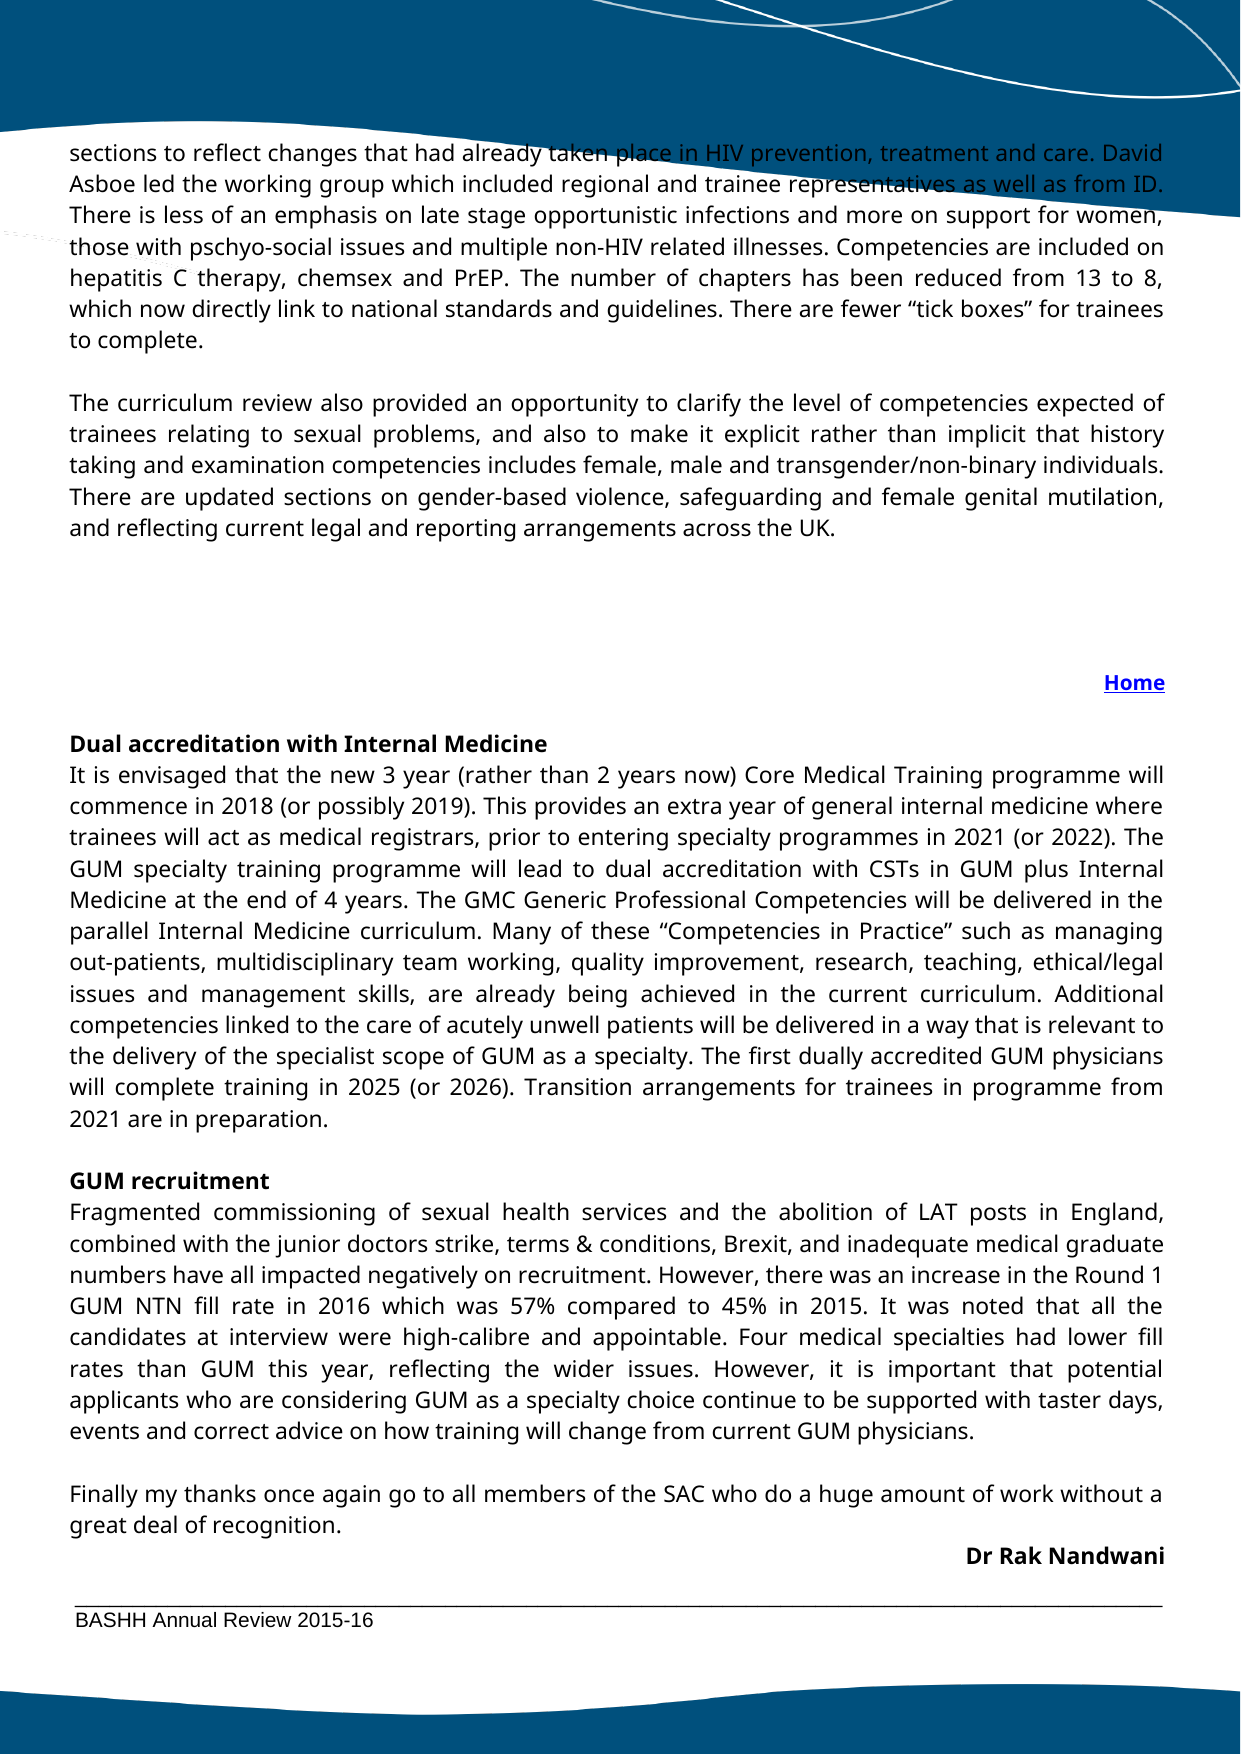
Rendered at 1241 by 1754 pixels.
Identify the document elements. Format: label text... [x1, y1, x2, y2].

text It is envisaged that the new 3 year (rather than 2 years now) Core Medical Training programme will commence in 2018 (or possibly 2019). This provides an extra year of general internal medicine where trainees will act as medical registrars, prior to entering specialty programmes in 2021 (or 2022). The GUM specialty training programme will lead to dual accreditation with CSTs in GUM plus Internal Medicine at the end of 4 years. The GMC Generic Professional Competencies will be delivered in the parallel Internal Medicine curriculum. Many of these “Competencies in Practice” such as managing out-patients, multidisciplinary team working, quality improvement, research, teaching, ethical/legal issues and management skills, are already being achieved in the current curriculum. Additional competencies linked to the care of acutely unwell patients will be delivered in a way that is relevant to the delivery of the specialist scope of GUM as a specialty. The first dually accredited GUM physicians will complete training in 2025 (or 2026). Transition arrangements for trainees in programme from 2021 are in preparation. [69, 759, 1165, 1134]
subtitle Home [75, 668, 1165, 696]
picture [0, 0, 1241, 280]
text Dr Rak Nandwani [69, 1540, 1165, 1571]
text Finally my thanks once again go to all members of the SAC who do a huge amount of work without a great deal of recognition. [69, 1478, 1165, 1540]
picture [0, 1654, 1241, 1754]
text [69, 137, 1165, 355]
text Fragmented commissioning of sexual health services and the abolition of LAT posts in England, combined with the junior doctors strike, terms & conditions, Brexit, and inadequate medical graduate numbers have all impacted negatively on recruitment. However, there was an increase in the Round 1 GUM NTN fill rate in 2016 which was 57% compared to 45% in 2015. It was noted that all the candidates at interview were high-calibre and appointable. Four medical specialties had lower fill rates than GUM this year, reflecting the wider issues. However, it is important that potential applicants who are considering GUM as a specialty choice continue to be supported with taster days, events and correct advice on how training will change from current GUM physicians. [69, 1196, 1165, 1446]
text GUM recruitment [69, 1165, 1165, 1196]
text Dual accreditation with Internal Medicine [69, 728, 1165, 759]
text The curriculum review also provided an opportunity to clarify the level of competencies expected of trainees relating to sexual problems, and also to make it explicit rather than implicit that history taking and examination competencies includes female, male and transgender/non-binary individuals. There are updated sections on gender-based violence, safeguarding and female genital mutilation, and reflecting current legal and reporting arrangements across the UK. [69, 387, 1165, 543]
